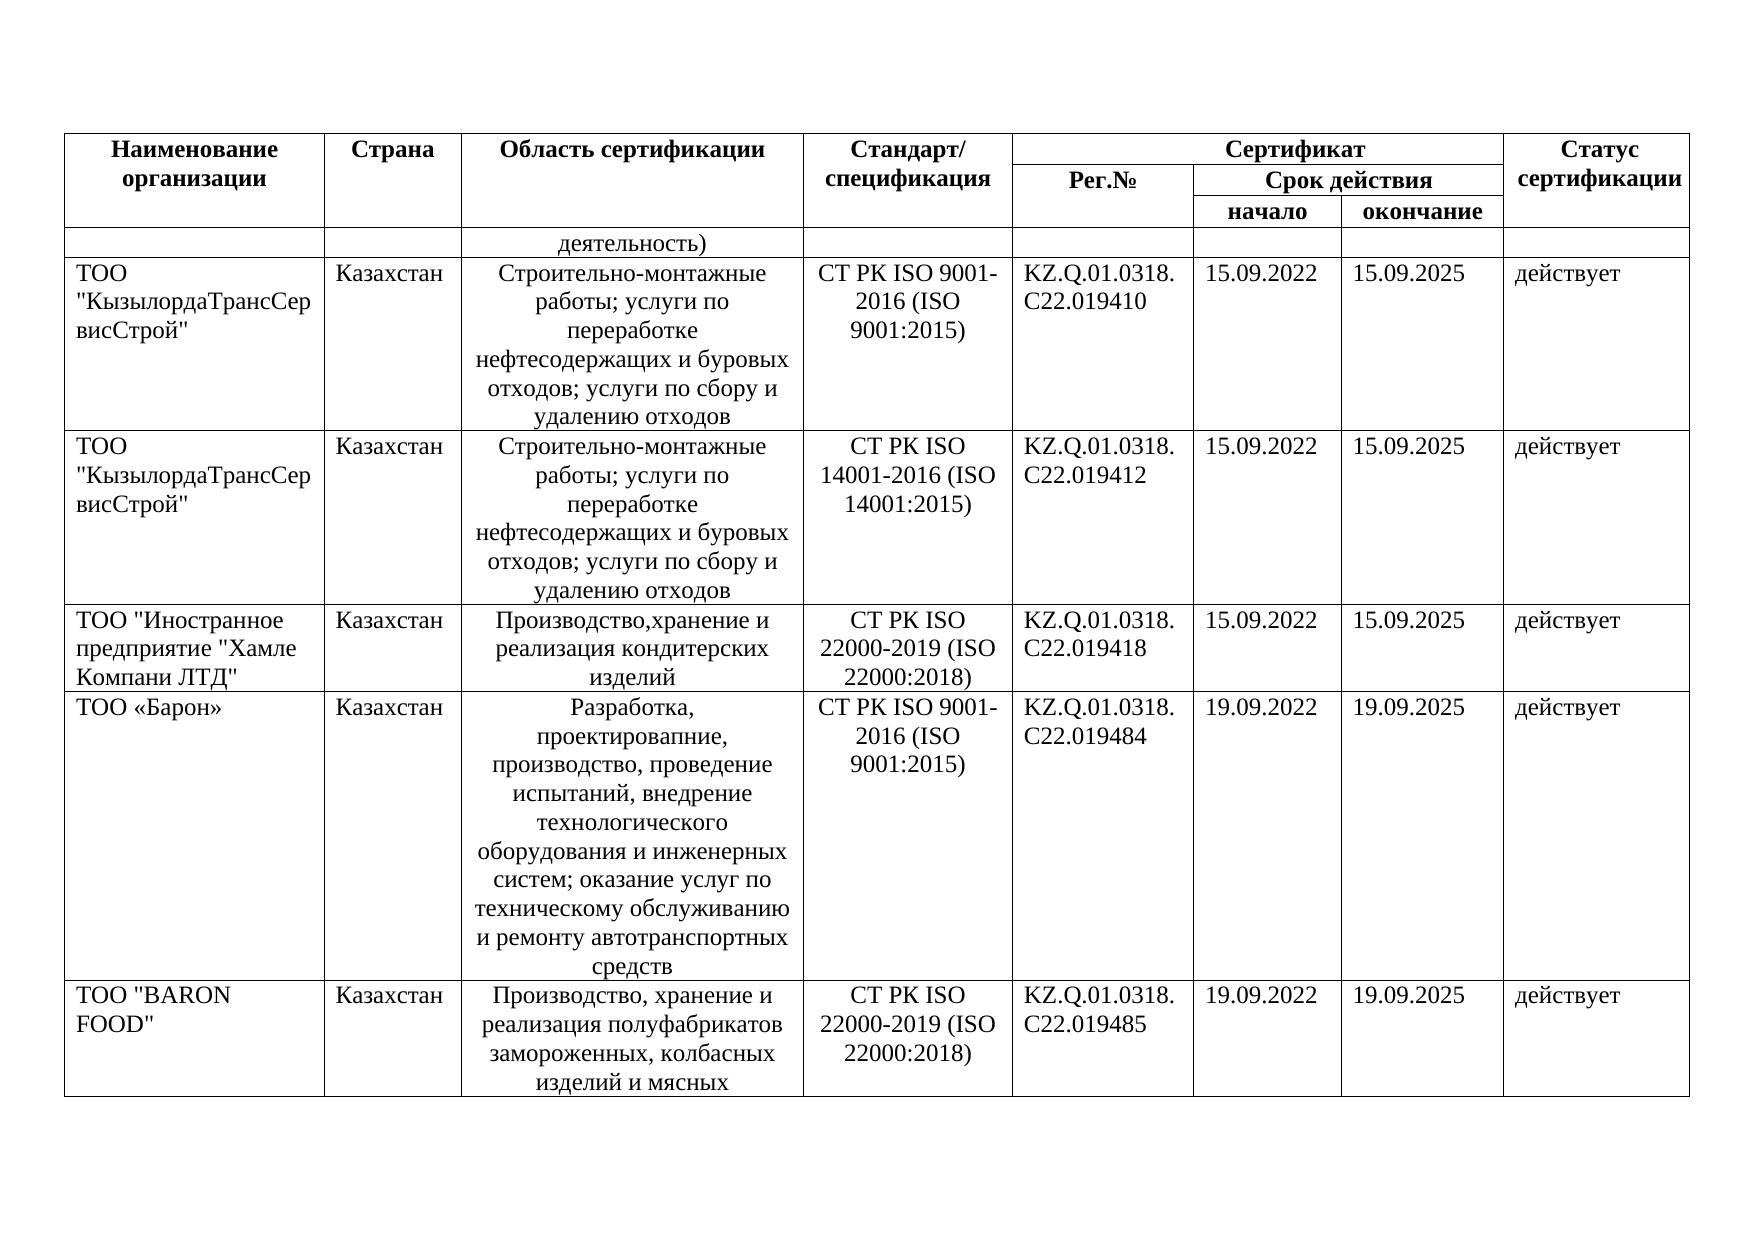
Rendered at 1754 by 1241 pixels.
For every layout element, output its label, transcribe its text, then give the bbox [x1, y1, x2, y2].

table_cell начало [1194, 196, 1341, 227]
table_header Сертификат [1013, 134, 1503, 164]
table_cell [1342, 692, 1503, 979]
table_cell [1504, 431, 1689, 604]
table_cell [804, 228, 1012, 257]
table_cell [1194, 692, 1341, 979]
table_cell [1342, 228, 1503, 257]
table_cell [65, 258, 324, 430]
table_header Статус сертификации [1504, 134, 1689, 227]
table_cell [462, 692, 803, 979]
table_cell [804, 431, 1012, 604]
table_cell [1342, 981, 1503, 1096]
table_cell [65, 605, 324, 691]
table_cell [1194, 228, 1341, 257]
table_header Страна [325, 134, 461, 227]
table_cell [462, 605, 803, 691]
table_cell окончание [1342, 196, 1503, 227]
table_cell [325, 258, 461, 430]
table_cell Срок действия [1194, 165, 1503, 195]
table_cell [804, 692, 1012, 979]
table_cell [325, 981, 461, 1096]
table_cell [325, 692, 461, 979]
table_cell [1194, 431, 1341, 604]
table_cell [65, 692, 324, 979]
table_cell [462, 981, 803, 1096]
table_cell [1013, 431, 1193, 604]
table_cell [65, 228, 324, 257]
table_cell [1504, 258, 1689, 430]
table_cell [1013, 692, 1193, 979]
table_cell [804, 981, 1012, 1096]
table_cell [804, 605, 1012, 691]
table_header Наименование организации [65, 134, 324, 227]
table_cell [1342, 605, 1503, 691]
table_header Область сертификации [462, 134, 803, 227]
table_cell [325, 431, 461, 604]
table_cell Рег.№ [1013, 165, 1193, 227]
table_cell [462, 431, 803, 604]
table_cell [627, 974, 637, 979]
table_header Стандарт/ спецификация [804, 134, 1012, 227]
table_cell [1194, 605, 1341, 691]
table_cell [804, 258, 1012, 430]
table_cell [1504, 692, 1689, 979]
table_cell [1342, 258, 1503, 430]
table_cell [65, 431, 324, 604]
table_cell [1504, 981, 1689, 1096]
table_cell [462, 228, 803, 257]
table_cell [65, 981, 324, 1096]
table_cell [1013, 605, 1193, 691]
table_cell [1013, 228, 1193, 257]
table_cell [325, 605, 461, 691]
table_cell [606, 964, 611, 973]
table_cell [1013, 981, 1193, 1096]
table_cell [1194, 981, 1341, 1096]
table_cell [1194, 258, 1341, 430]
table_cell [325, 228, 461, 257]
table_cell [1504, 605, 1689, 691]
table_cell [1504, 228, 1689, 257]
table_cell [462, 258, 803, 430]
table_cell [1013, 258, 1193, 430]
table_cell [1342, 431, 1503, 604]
